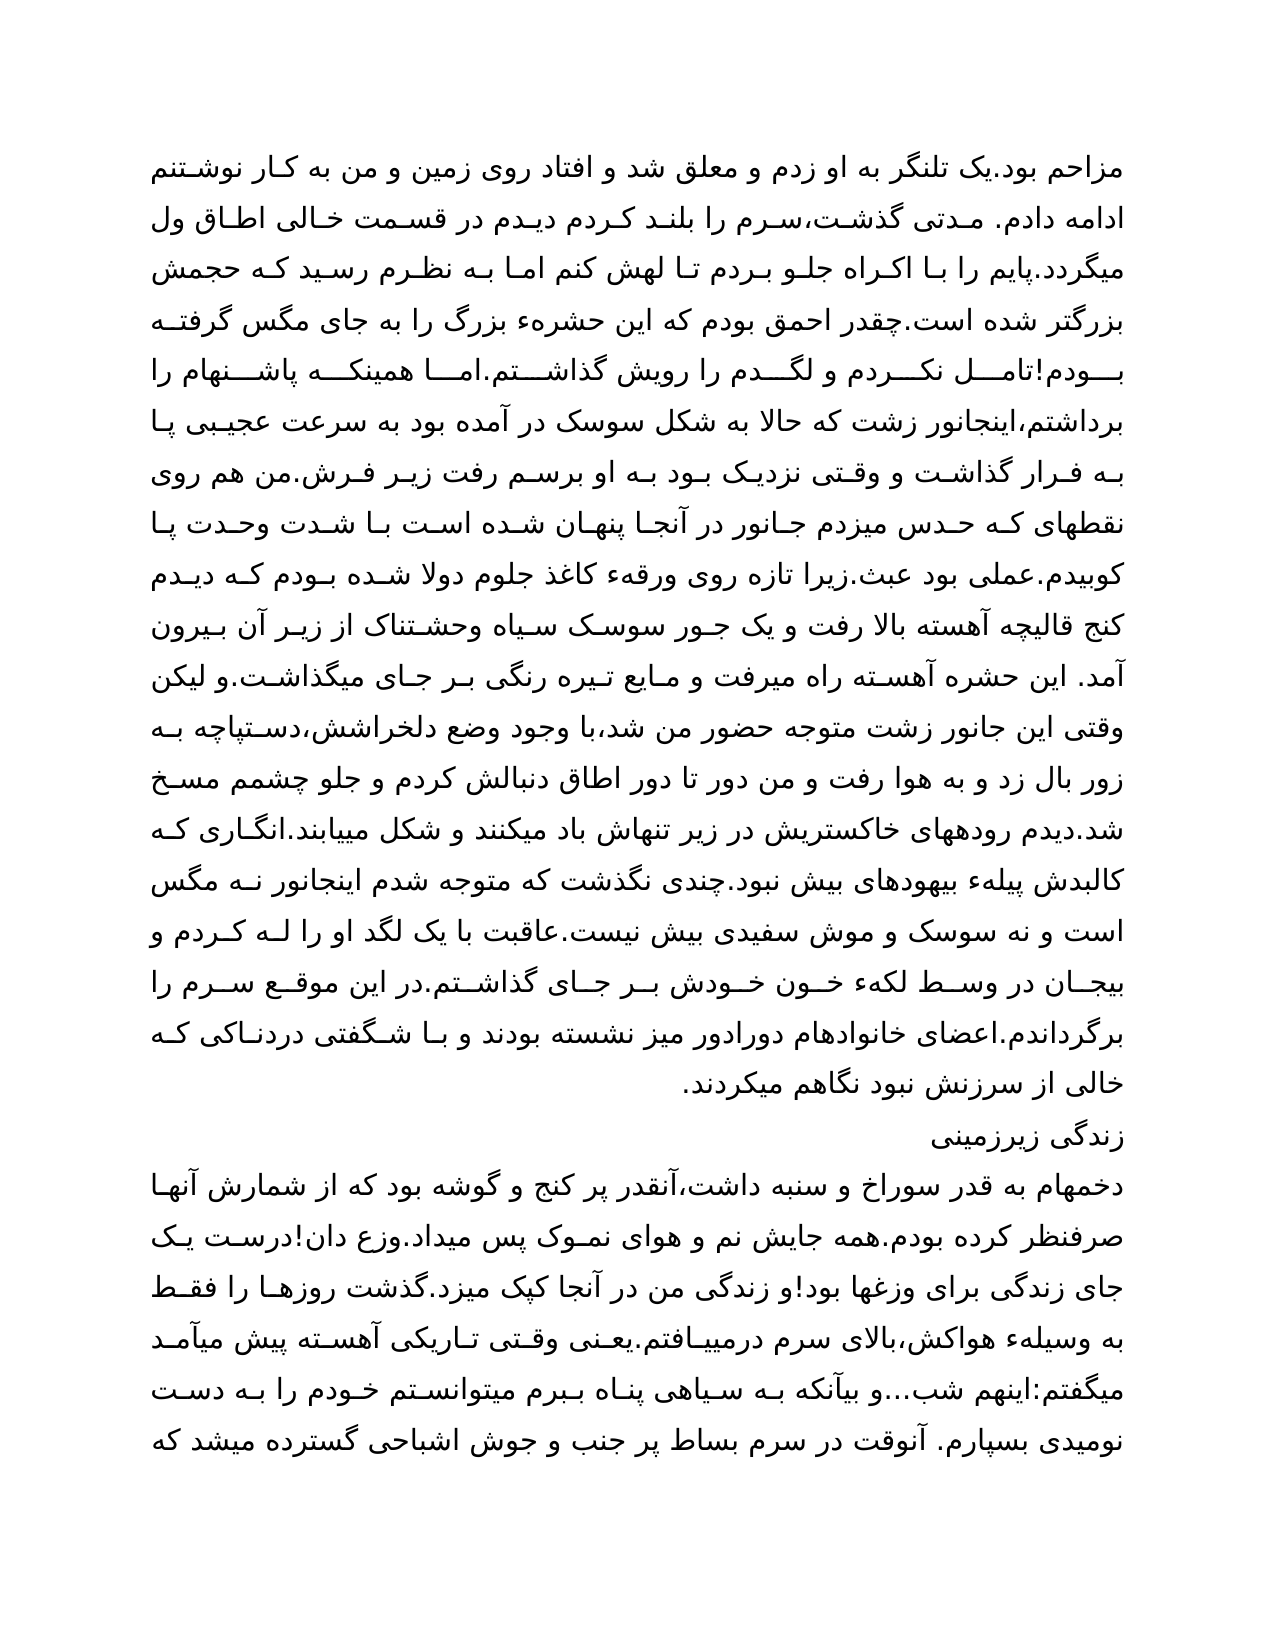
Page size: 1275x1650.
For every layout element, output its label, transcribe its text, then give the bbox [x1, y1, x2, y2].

text زندگی زیرزمینی [150, 1118, 1125, 1152]
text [150, 150, 1125, 1101]
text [150, 1169, 1125, 1457]
